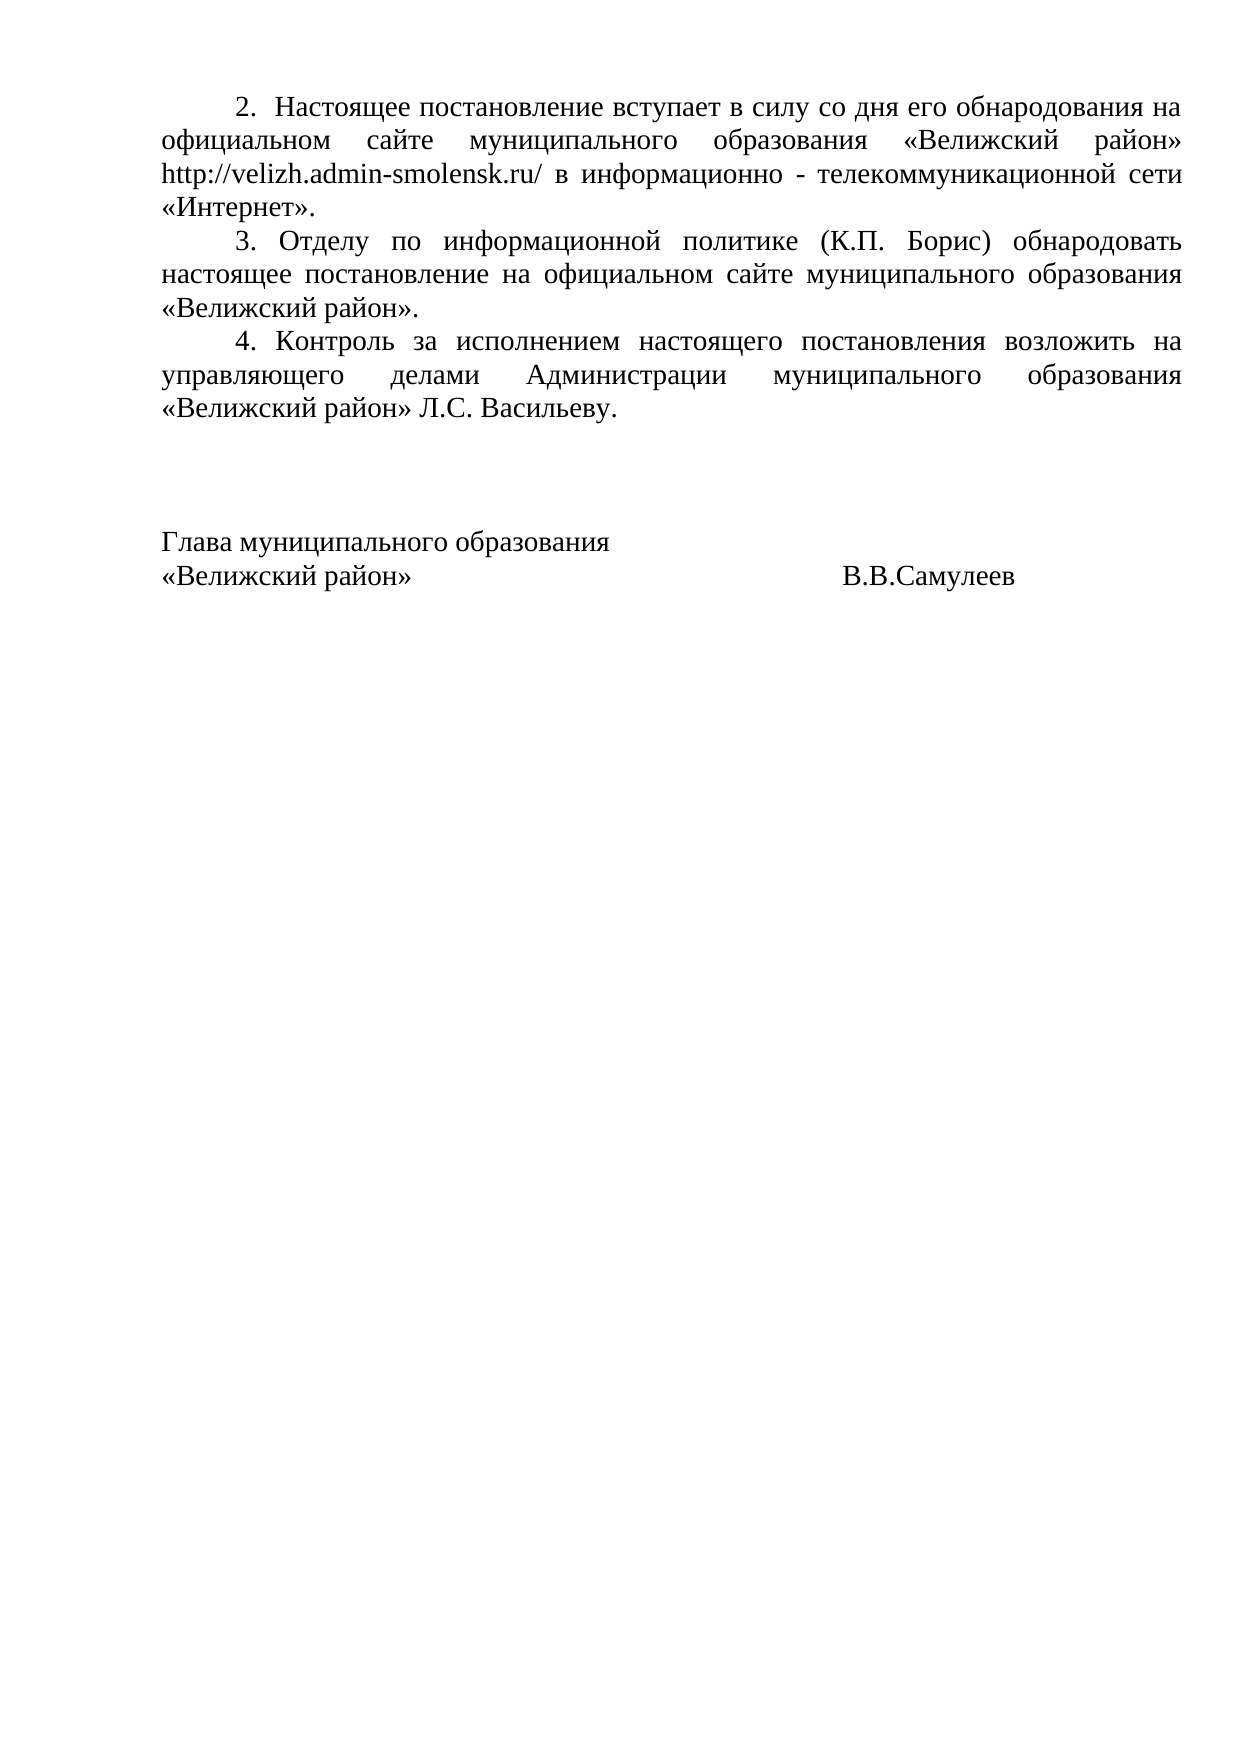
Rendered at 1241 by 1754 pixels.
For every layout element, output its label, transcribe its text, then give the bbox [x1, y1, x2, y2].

text 2. Настоящее постановление вступает в силу со дня его обнародования на официальном сайте муниципального образования «Велижский район» http://velizh.admin-smolensk.ru/ в информационно - телекоммуникационной сети «Интернет». [161, 89, 1183, 223]
text Глава муниципального образования [161, 525, 1183, 558]
text «Велижский район» В.В.Самулеев [161, 558, 1183, 592]
text 4. Контроль за исполнением настоящего постановления возложить на управляющего делами Администрации муниципального образования «Велижский район» Л.С. Васильеву. [161, 323, 1183, 424]
text 3. Отделу по информационной политике (К.П. Борис) обнародовать настоящее постановление на официальном сайте муниципального образования «Велижский район». [161, 223, 1183, 323]
